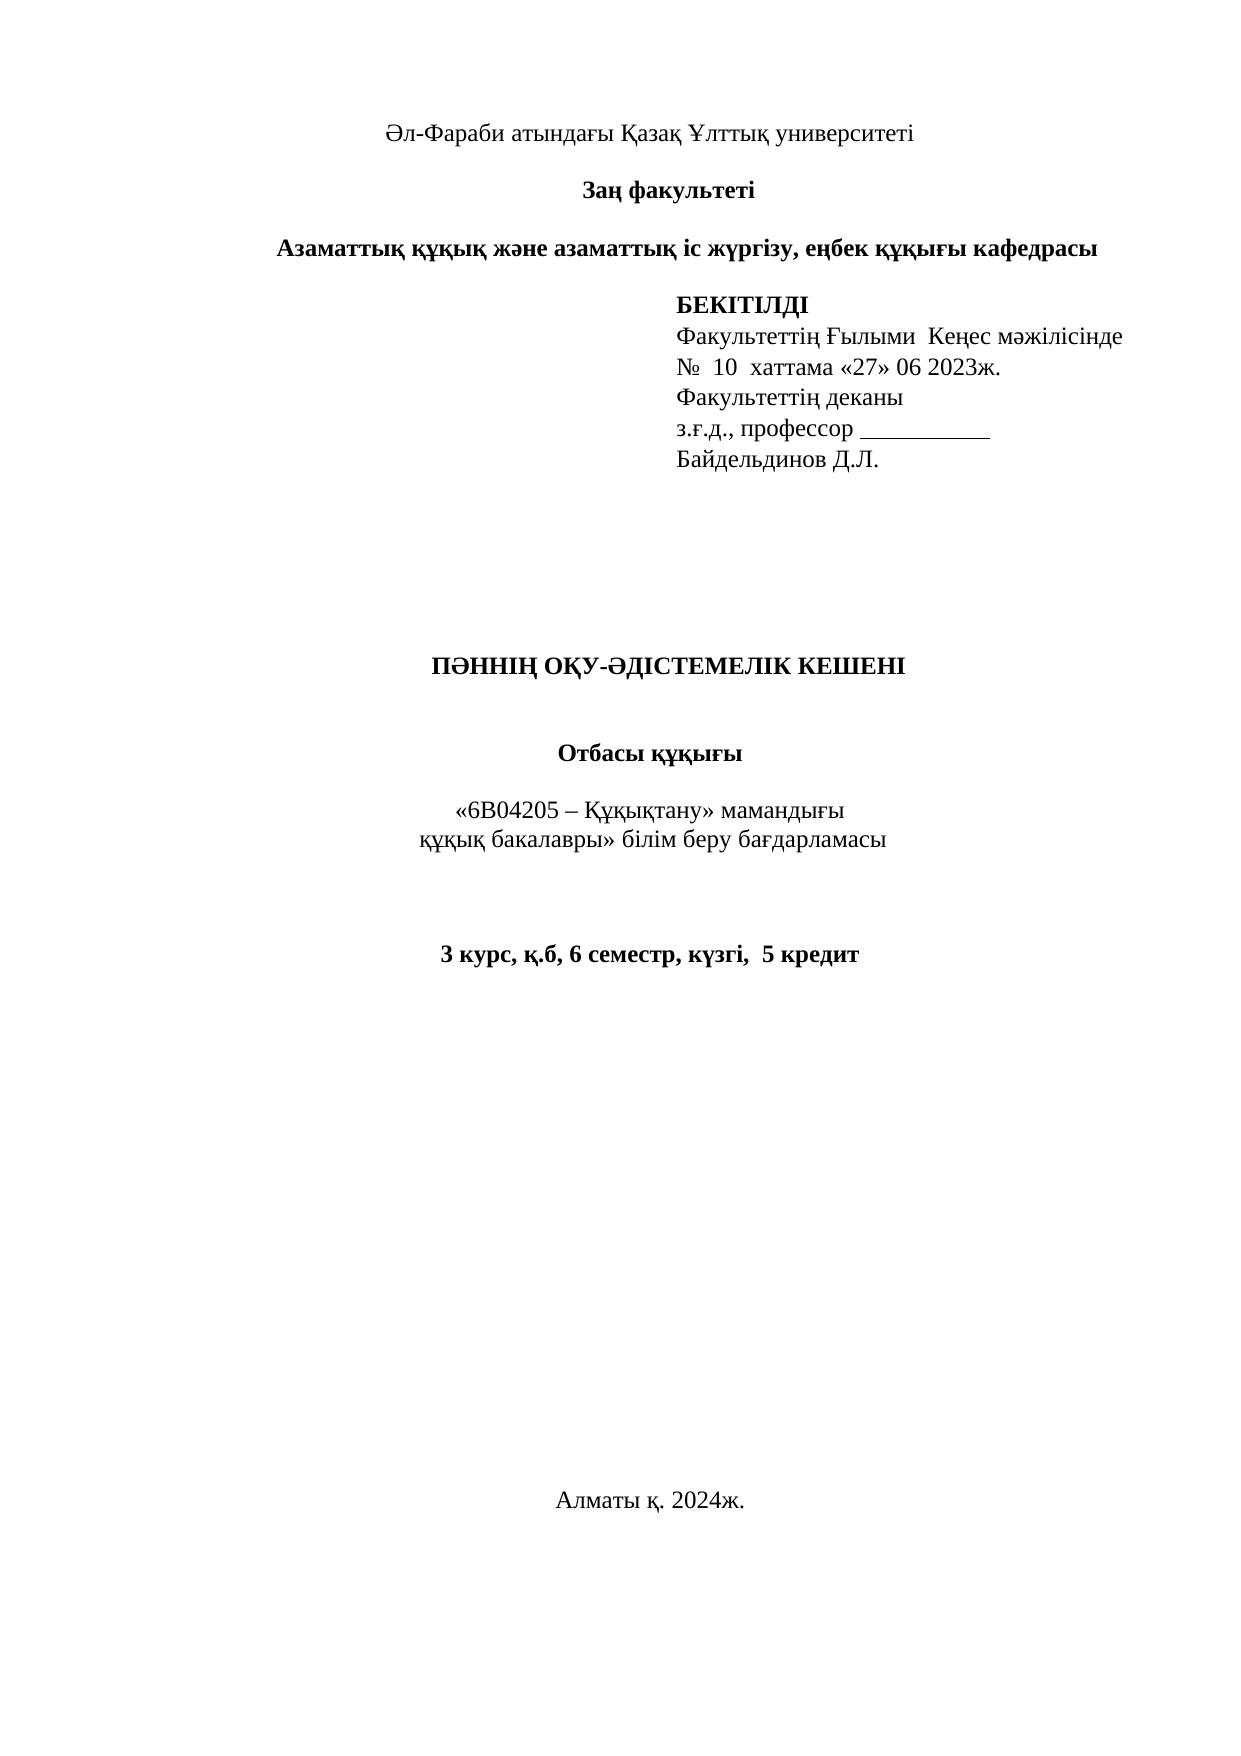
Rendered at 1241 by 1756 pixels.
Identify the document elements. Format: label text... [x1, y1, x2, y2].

text «6B04205 – Құқықтану» мамандығы құқық бакалавры» білім беру бағдарламасы [419, 795, 887, 853]
text з.ғ.д., профессор [676, 413, 1240, 442]
text Әл-Фараби атындағы Қазақ Ұлттық университеті [200, 118, 1099, 147]
text Факультеттің деканы [676, 382, 1240, 411]
text Отбасы құқығы [201, 738, 1099, 766]
subtitle БЕКІТІЛДІ [676, 290, 1240, 319]
text № 10 хаттама «27» 06 2023ж. [676, 352, 1240, 381]
text Алматы қ. 2024ж. [92, 1485, 745, 1514]
subtitle 3 курс, қ.б, 6 семестр, күзгі, 5 кредит [201, 939, 1099, 968]
subtitle ПӘННІҢ ОҚУ-ӘДІСТЕМЕЛІК КЕШЕНІ [214, 651, 1123, 680]
text Факультеттің Ғылыми Кеңес мәжілісінде [676, 321, 1240, 350]
text Байдельдинов Д.Л. [676, 444, 1240, 473]
subtitle Заң факультеті [92, 175, 755, 204]
text Азаматтық құқық және азаматтық іс жүргізу, еңбек құқығы кафедрасы [214, 233, 1160, 262]
